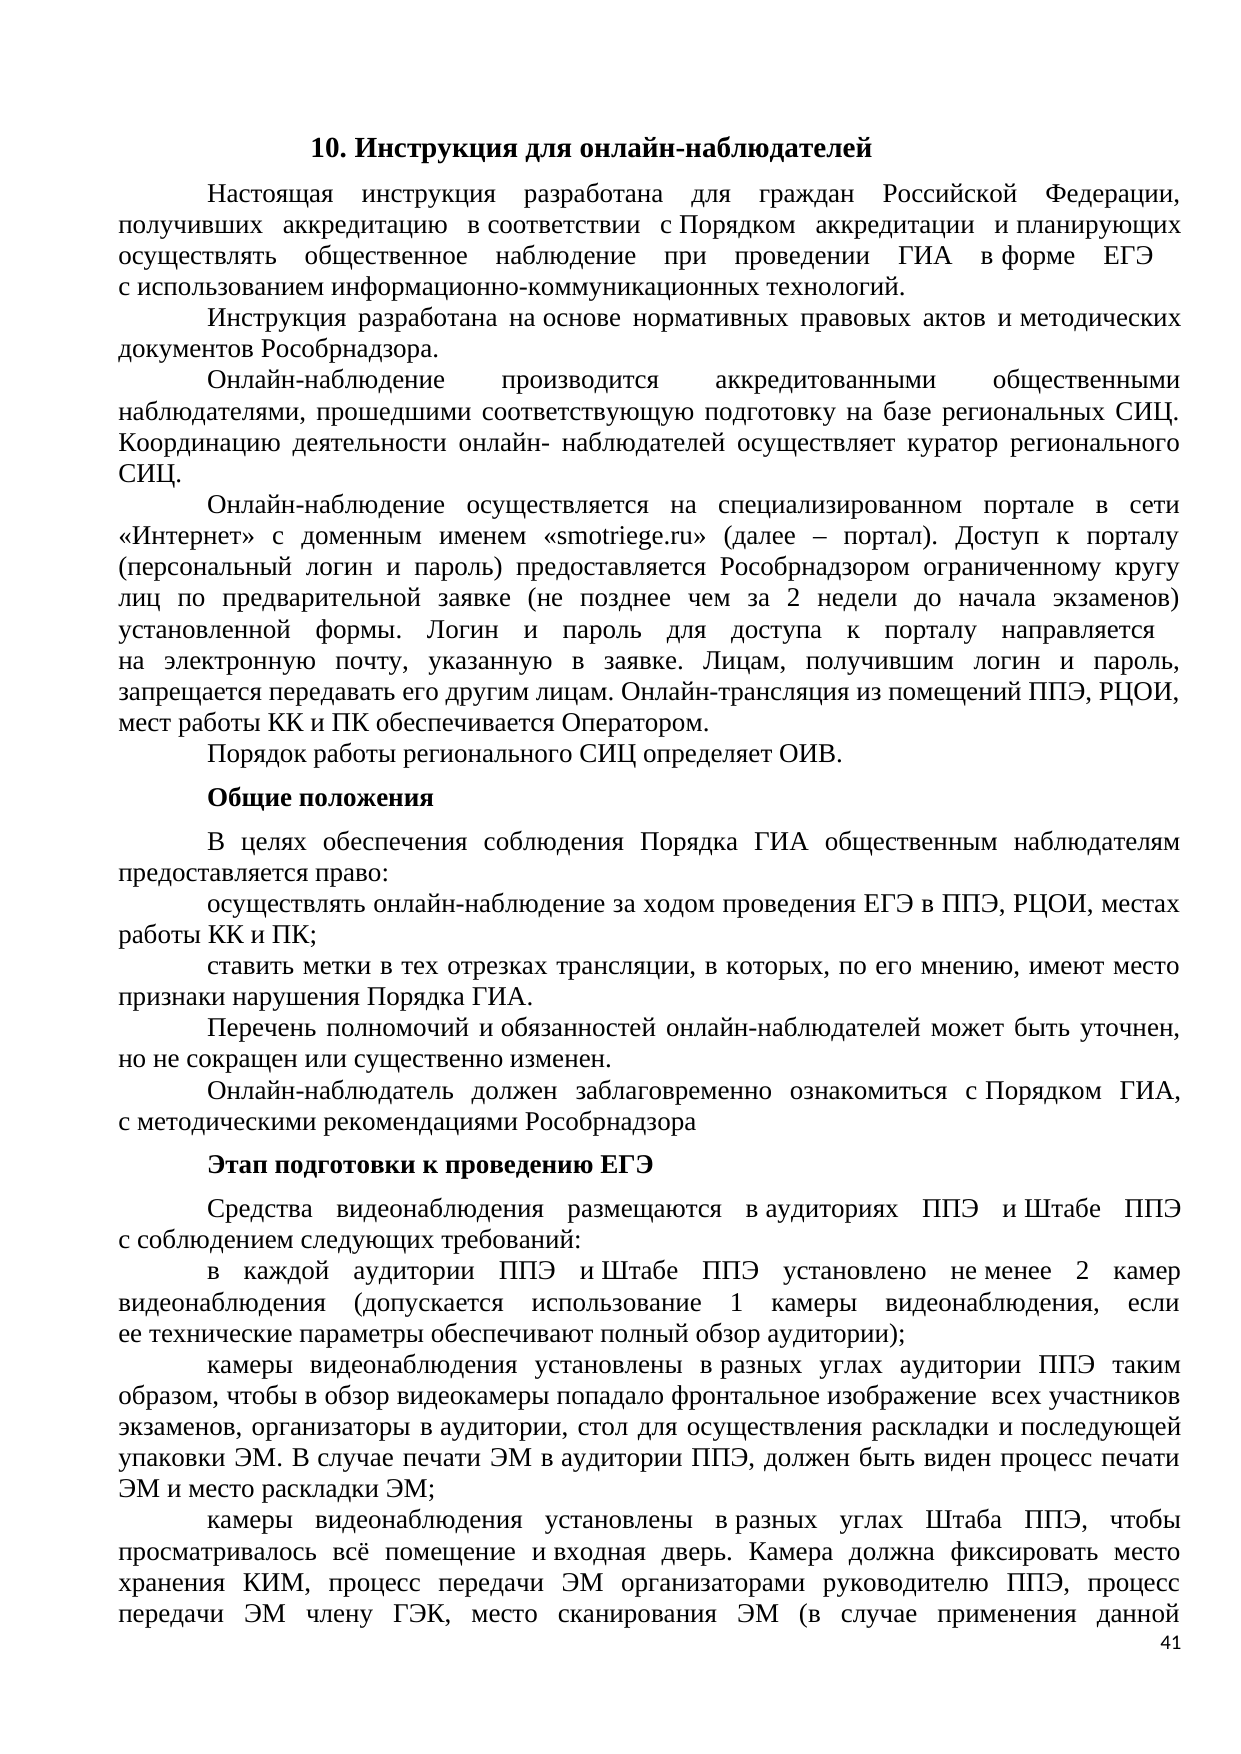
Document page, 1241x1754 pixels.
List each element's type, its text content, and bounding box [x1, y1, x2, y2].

text ставить метки в тех отрезках трансляции, в которых, по его мнению, имеют место признаки нарушения Порядка ГИА. [118, 949, 1181, 1011]
text Перечень полномочий и обязанностей онлайн-наблюдателей может быть уточнен, но не сокращен или существенно изменен. [118, 1011, 1181, 1074]
text Настоящая инструкция разработана для граждан Российской Федерации, получивших аккредитацию в соответствии с Порядком аккредитации и планирующих осуществлять общественное наблюдение при проведении ГИА в форме ЕГЭ с использованием информационно-коммуникационных технологий. [118, 177, 1181, 301]
subtitle Общие положения [118, 781, 1181, 812]
text в каждой аудитории ППЭ и Штабе ППЭ установлено не менее 2 камер видеонаблюдения (допускается использование 1 камеры видеонаблюдения, если ее технические параметры обеспечивают полный обзор аудитории); [118, 1254, 1181, 1348]
text Онлайн-наблюдение осуществляется на специализированном портале в сети «Интернет» с доменным именем «smotriege.ru» (далее – портал). Доступ к порталу (персональный логин и пароль) предоставляется Рособрнадзором ограниченному кругу лиц по предварительной заявке (не позднее чем за 2 недели до начала экзаменов) установленной формы. Логин и пароль для доступа к порталу направляется на электронную почту, указанную в заявке. Лицам, получившим логин и пароль, запрещается передавать его другим лицам. Онлайн-трансляция из помещений ППЭ, РЦОИ, мест работы КК и ПК обеспечивается Оператором. [118, 488, 1181, 737]
subtitle Инструкция для онлайн-наблюдателей [310, 131, 1181, 164]
text Инструкция разработана на основе нормативных правовых актов и методических документов Рособрнадзора. [118, 301, 1181, 363]
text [118, 1504, 1181, 1628]
text Порядок работы регионального СИЦ определяет ОИВ. [118, 737, 1181, 768]
text Средства видеонаблюдения размещаются в аудиториях ППЭ и Штабе ППЭ с соблюдением следующих требований: [118, 1192, 1181, 1254]
text камеры видеонаблюдения установлены в разных углах аудитории ППЭ таким образом, чтобы в обзор видеокамеры попадало фронтальное изображение всех участников экзаменов, организаторы в аудитории, стол для осуществления раскладки и последующей упаковки ЭМ. В случае печати ЭМ в аудитории ППЭ, должен быть виден процесс печати ЭМ и место раскладки ЭМ; [118, 1348, 1181, 1504]
subtitle Этап подготовки к проведению ЕГЭ [118, 1148, 1181, 1180]
text Онлайн-наблюдатель должен заблаговременно ознакомиться с Порядком ГИА, с методическими рекомендациями Рособрнадзора [118, 1074, 1181, 1136]
text В целях обеспечения соблюдения Порядка ГИА общественным наблюдателям предоставляется право: [118, 824, 1181, 887]
text осуществлять онлайн-наблюдение за ходом проведения ЕГЭ в ППЭ, РЦОИ, местах работы КК и ПК; [118, 887, 1181, 949]
text Онлайн-наблюдение производится аккредитованными общественными наблюдателями, прошедшими соответствующую подготовку на базе региональных СИЦ. Координацию деятельности онлайн- наблюдателей осуществляет куратор регионального СИЦ. [118, 363, 1181, 488]
